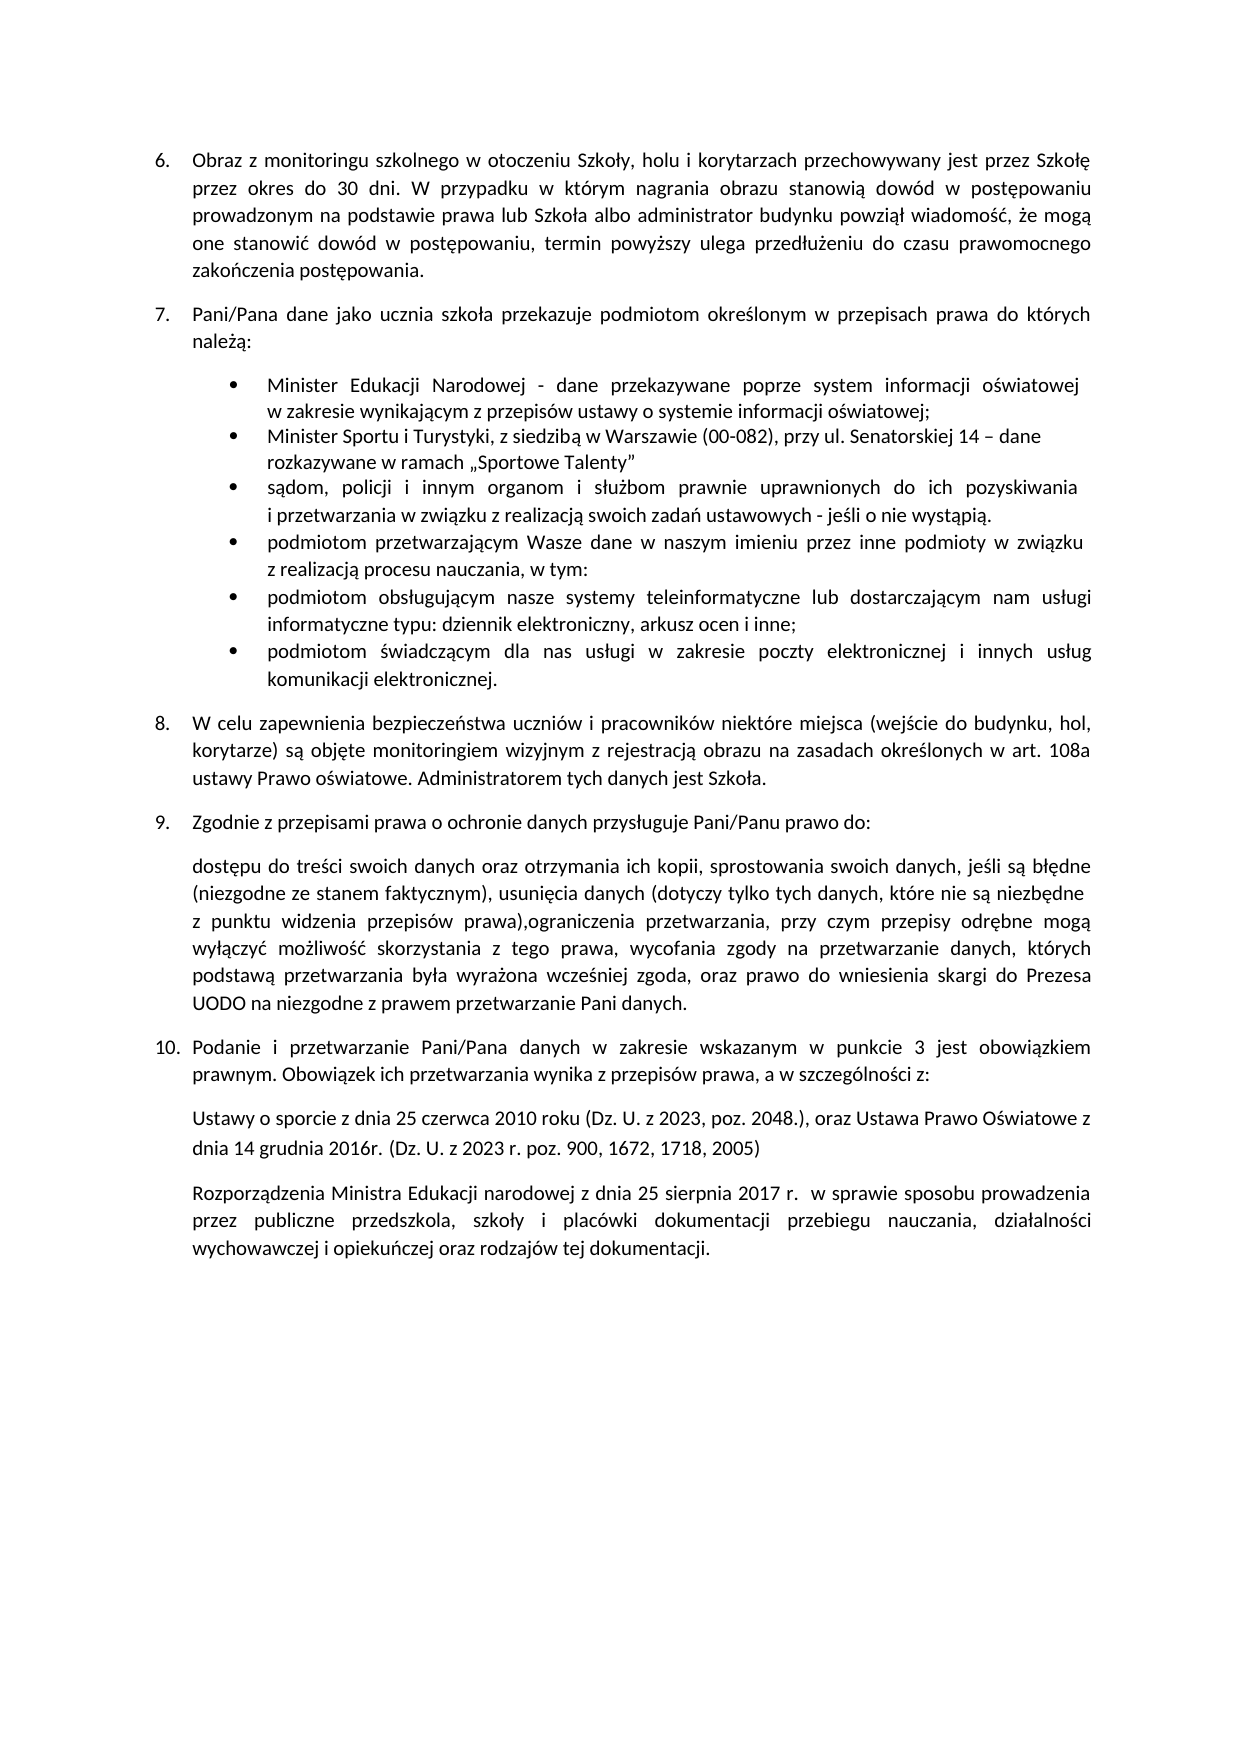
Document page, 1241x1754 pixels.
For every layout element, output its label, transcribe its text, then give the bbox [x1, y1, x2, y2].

list podmiotom przetwarzającym Wasze dane w naszym imieniu przez inne podmioty w związku z realizacją procesu nauczania, w tym: [229, 529, 1093, 582]
list W celu zapewnienia bezpieczeństwa uczniów i pracowników niektóre miejsca (wejście do budynku, hol, korytarze) są objęte monitoringiem wizyjnym z rejestracją obrazu na zasadach określonych w art. 108a ustawy Prawo oświatowe. Administratorem tych danych jest Szkoła. [154, 710, 1093, 790]
list Podanie i przetwarzanie Pani/Pana danych w zakresie wskazanym w punkcie 3 jest obowiązkiem prawnym. Obowiązek ich przetwarzania wynika z przepisów prawa, a w szczególności z: [154, 1034, 1093, 1087]
list podmiotom świadczącym dla nas usługi w zakresie poczty elektronicznej i innych usług komunikacji elektronicznej. [229, 639, 1093, 692]
list Pani/Pana dane jako ucznia szkoła przekazuje podmiotom określonym w przepisach prawa do których należą: [154, 301, 1093, 354]
list Minister Edukacji Narodowej - dane przekazywane poprze system informacji oświatowej w zakresie wynikającym z przepisów ustawy o systemie informacji oświatowej; [230, 373, 1093, 423]
list sądom, policji i innym organom i służbom prawnie uprawnionych do ich pozyskiwania i przetwarzania w związku z realizacją swoich zadań ustawowych - jeśli o nie wystąpią. [229, 474, 1093, 527]
text dostępu do treści swoich danych oraz otrzymania ich kopii, sprostowania swoich danych, jeśli są błędne (niezgodne ze stanem faktycznym), usunięcia danych (dotyczy tylko tych danych, które nie są niezbędne z punktu widzenia przepisów prawa),ograniczenia przetwarzania, przy czym przepisy odrębne mogą wyłączyć możliwość skorzystania z tego prawa, wycofania zgody na przetwarzanie danych, których podstawą przetwarzania była wyrażona wcześniej zgoda, oraz prawo do wniesienia skargi do Prezesa UODO na niezgodne z prawem przetwarzanie Pani danych. [192, 853, 1093, 1016]
list podmiotom obsługującym nasze systemy teleinformatyczne lub dostarczającym nam usługi informatyczne typu: dziennik elektroniczny, arkusz ocen i inne; [229, 584, 1093, 637]
list Zgodnie z przepisami prawa o ochronie danych przysługuje Pani/Panu prawo do: [154, 809, 1093, 834]
list Obraz z monitoringu szkolnego w otoczeniu Szkoły, holu i korytarzach przechowywany jest przez Szkołę przez okres do 30 dni. W przypadku w którym nagrania obrazu stanowią dowód w postępowaniu prowadzonym na podstawie prawa lub Szkoła albo administrator budynku powziął wiadomość, że mogą one stanowić dowód w postępowaniu, termin powyższy ulega przedłużeniu do czasu prawomocnego zakończenia postępowania. [154, 148, 1093, 283]
text Rozporządzenia Ministra Edukacji narodowej z dnia 25 sierpnia 2017 r. w sprawie sposobu prowadzenia przez publiczne przedszkola, szkoły i placówki dokumentacji przebiegu nauczania, działalności wychowawczej i opiekuńczej oraz rodzajów tej dokumentacji. [192, 1180, 1093, 1260]
list Minister Sportu i Turystyki, z siedzibą w Warszawie (00-082), przy ul. Senatorskiej 14 – dane rozkazywane w ramach „Sportowe Talenty” [230, 423, 1093, 474]
text Ustawy o sporcie z dnia 25 czerwca 2010 roku (Dz. U. z 2023, poz. 2048.), oraz Ustawa Prawo Oświatowe z dnia 14 grudnia 2016r. (Dz. U. z 2023 r. poz. 900, 1672, 1718, 2005) [192, 1106, 1093, 1161]
